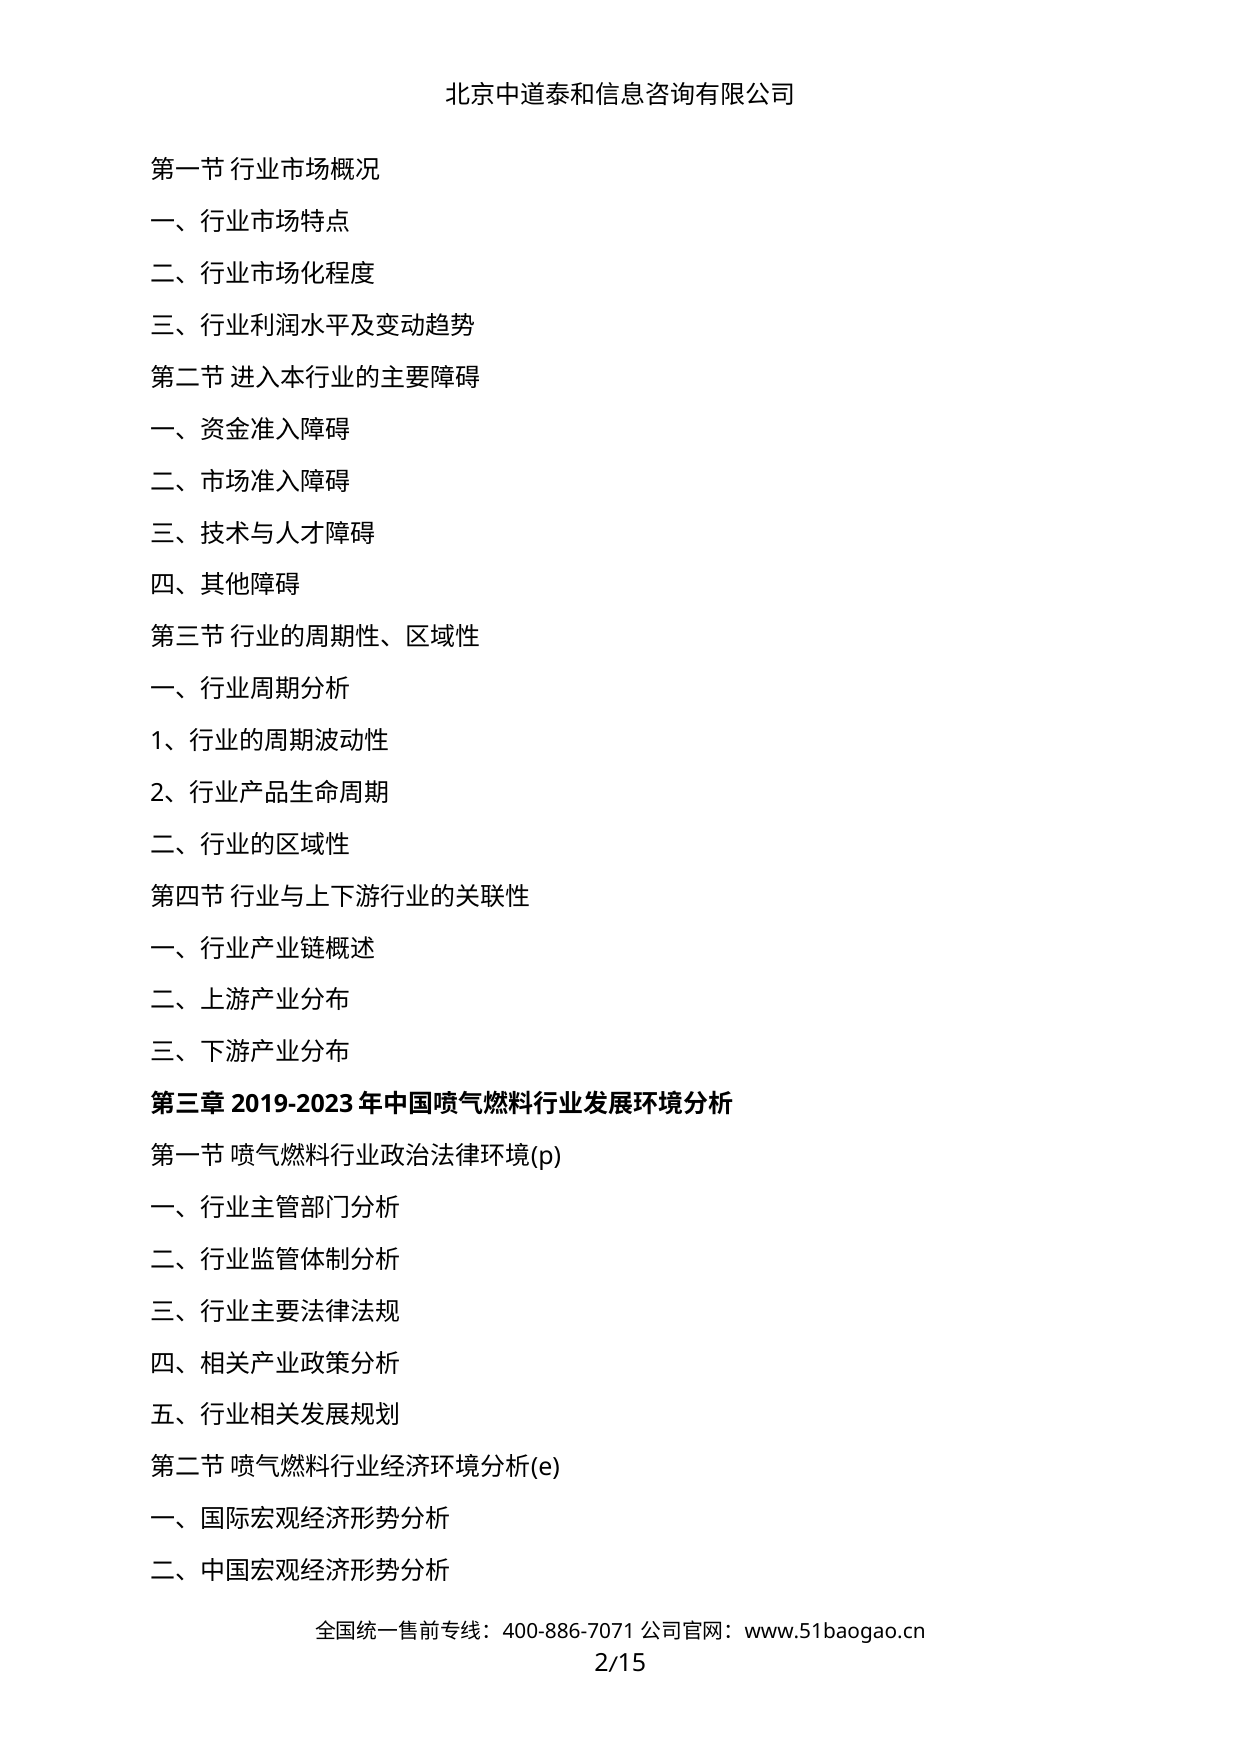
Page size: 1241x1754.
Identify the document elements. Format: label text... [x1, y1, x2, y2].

text 第二节 喷气燃料行业经济环境分析(e) [150, 1447, 1090, 1483]
text 一、行业主管部门分析 [150, 1187, 1090, 1224]
text 第三章 2019-2023年中国喷气燃料行业发展环境分析 [150, 1084, 1090, 1120]
text 五、行业相关发展规划 [150, 1395, 1090, 1431]
text 第三节 行业的周期性、区域性 [150, 617, 1090, 653]
text 三、技术与人才障碍 [150, 513, 1090, 549]
text 一、资金准入障碍 [150, 409, 1090, 446]
text 第一节 行业市场概况 [150, 150, 1090, 186]
text 三、行业主要法律法规 [150, 1291, 1090, 1327]
text 三、下游产业分布 [150, 1032, 1090, 1068]
text 二、行业监管体制分析 [150, 1239, 1090, 1276]
text 一、行业市场特点 [150, 202, 1090, 238]
text 一、国际宏观经济形势分析 [150, 1499, 1090, 1535]
text 三、行业利润水平及变动趋势 [150, 306, 1090, 342]
text 二、中国宏观经济形势分析 [150, 1551, 1090, 1587]
text 二、行业的区域性 [150, 824, 1090, 861]
text 一、行业周期分析 [150, 669, 1090, 705]
text 第一节 喷气燃料行业政治法律环境(p) [150, 1136, 1090, 1172]
text 二、市场准入障碍 [150, 461, 1090, 497]
text 四、相关产业政策分析 [150, 1343, 1090, 1379]
text 1、行业的周期波动性 [150, 721, 1090, 757]
text 二、上游产业分布 [150, 980, 1090, 1016]
text 第四节 行业与上下游行业的关联性 [150, 876, 1090, 912]
text 二、行业市场化程度 [150, 254, 1090, 290]
text 一、行业产业链概述 [150, 928, 1090, 964]
text 四、其他障碍 [150, 565, 1090, 601]
text 2、行业产品生命周期 [150, 772, 1090, 809]
text 第二节 进入本行业的主要障碍 [150, 357, 1090, 394]
